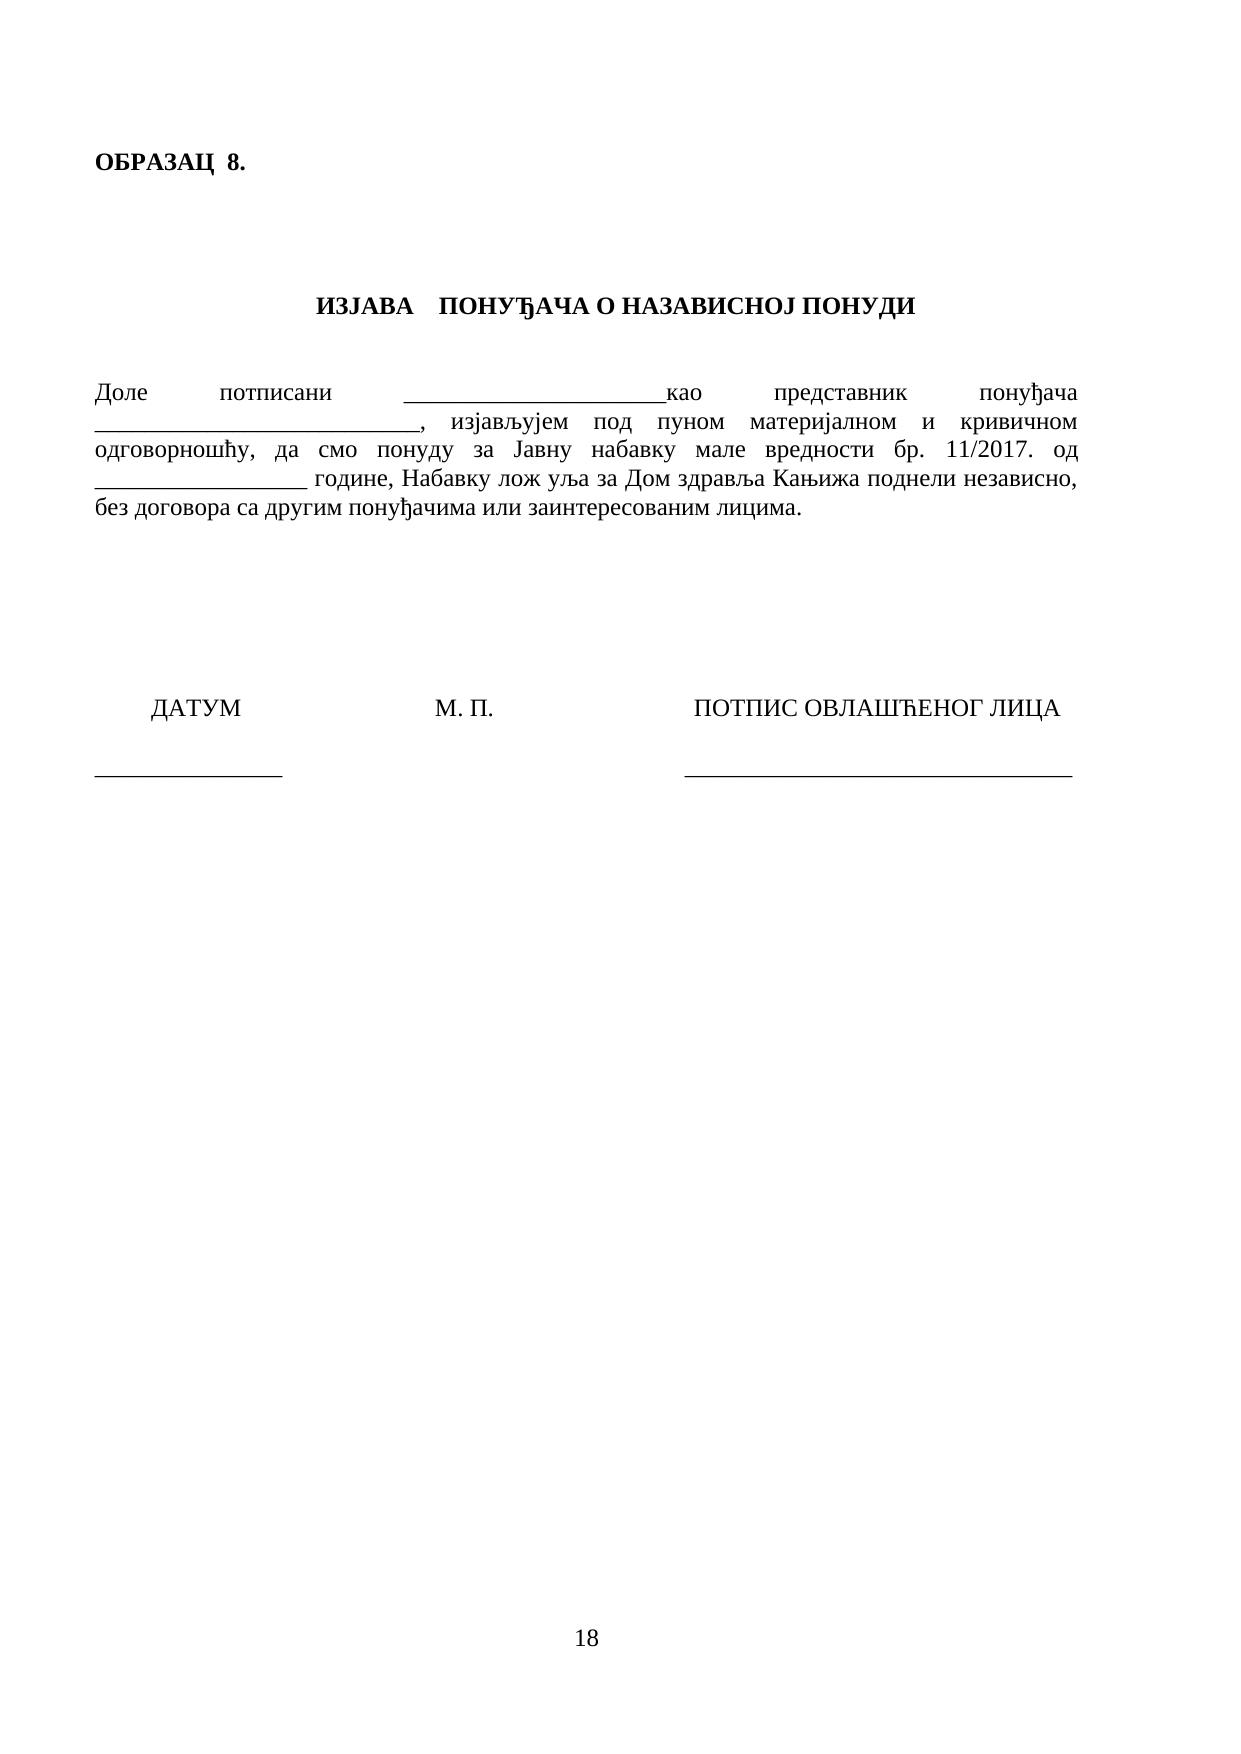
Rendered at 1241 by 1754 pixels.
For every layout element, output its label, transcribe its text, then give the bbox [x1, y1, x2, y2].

text _______________ _______________________________ [94, 751, 1078, 779]
text ДАТУМ М. П. ПОТПИС ОВЛАШЋЕНОГ ЛИЦА [94, 693, 1078, 722]
text Доле потписани _____________________као представник понуђача __________________________, изјављујем под пуном материјалном и кривичном одговорношћу, да смо понуду за Јавну набавку мале вредности бр. 11/2017. oд _________________ године, Набавку лож уља за Дом здравља Кањижа поднели независно, без договора са другим понуђачима или заинтересованим лицима. [94, 377, 1078, 521]
text ИЗЈАВА ПОНУЂАЧА О НАЗАВИСНОЈ ПОНУДИ [242, 291, 1078, 319]
text ОБРАЗАЦ 8. [94, 147, 1078, 176]
